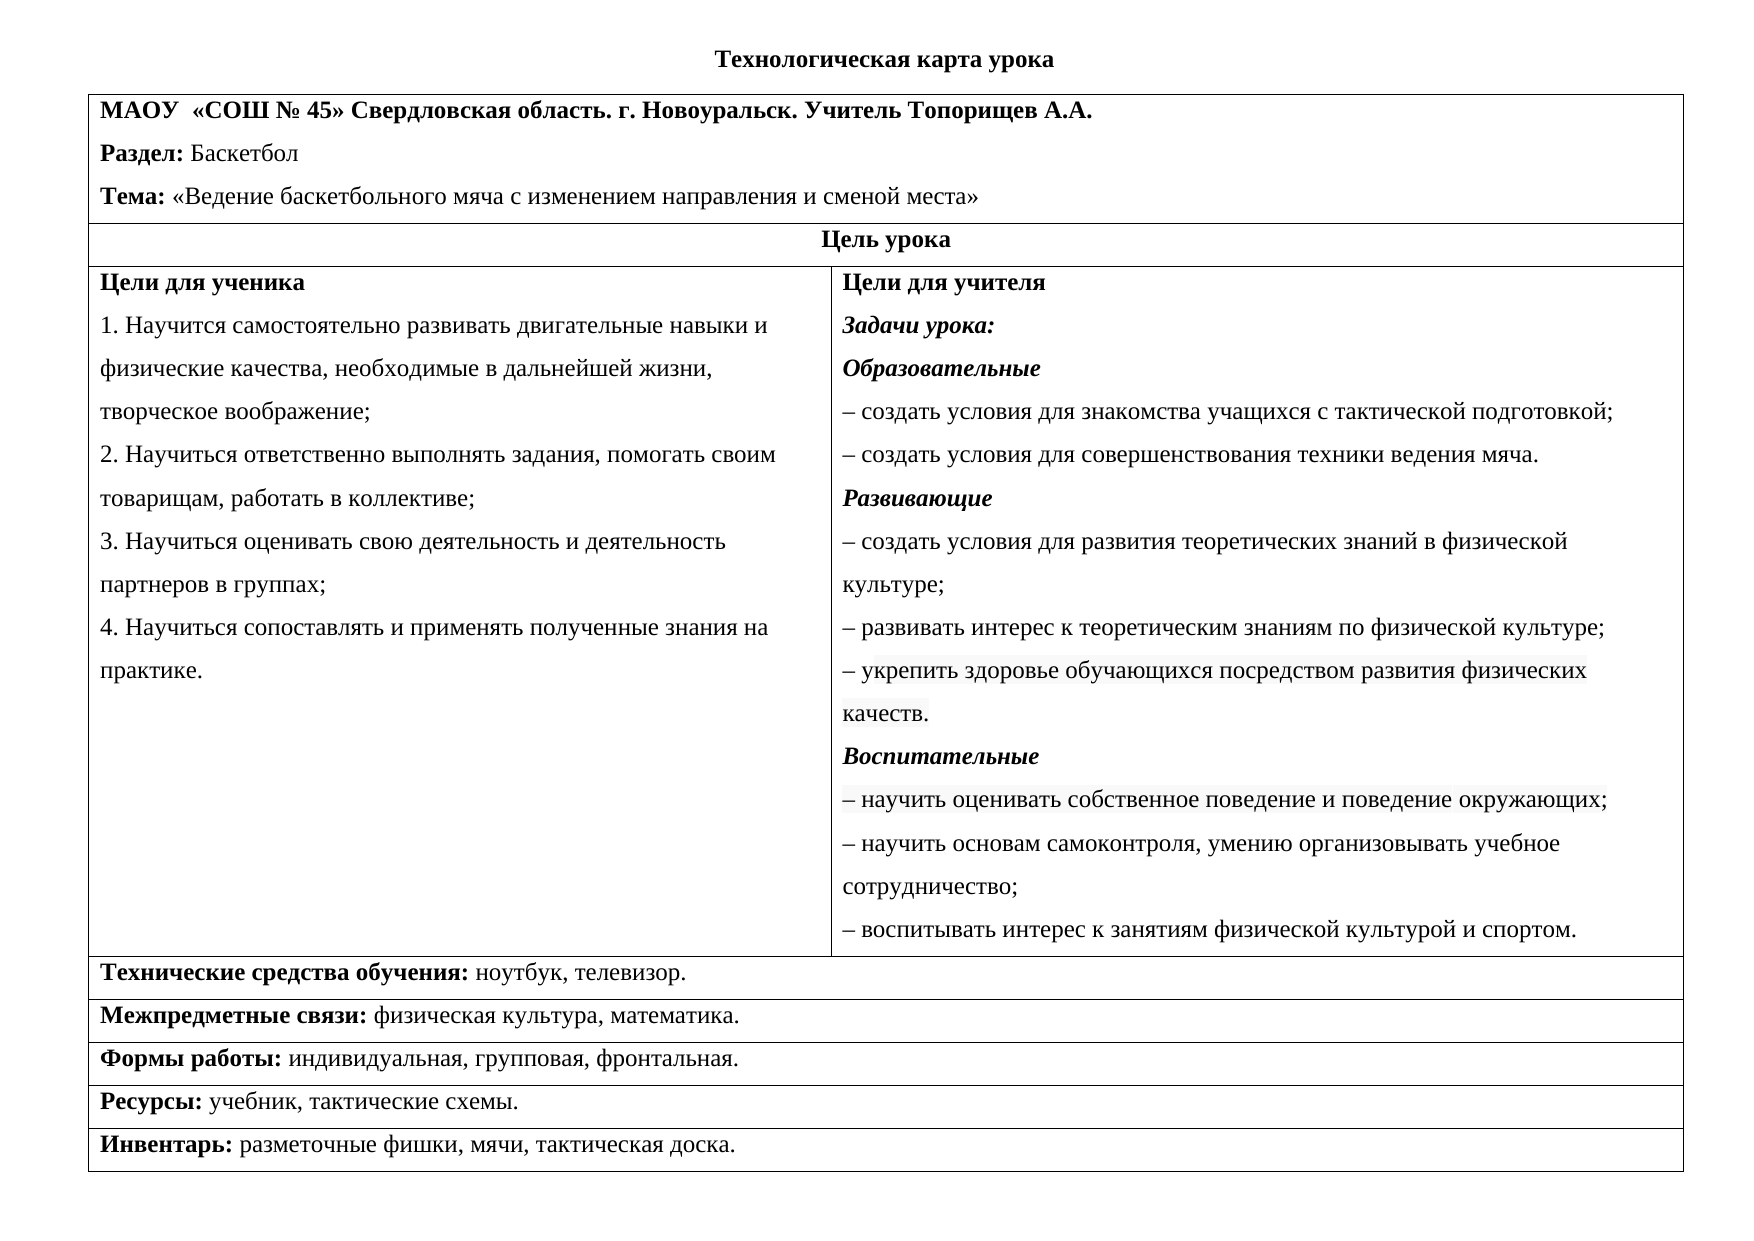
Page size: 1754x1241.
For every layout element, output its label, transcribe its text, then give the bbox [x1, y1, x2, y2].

table_cell Цели для учителя Задачи урока: Образовательные – создать условия для знакомства учащихся с тактической подготовкой; – создать условия для совершенствования техники ведения мяча. Развивающие – создать условия для развития теоретических знаний в физической культуре; – развивать интерес к теоретическим знаниям по физической культуре; – укрепить здоровье обучающихся посредством развития физических качеств. Воспитательные – научить оценивать собственное поведение и поведение окружающих; – научить основам самоконтроля, умению организовывать учебное сотрудничество; – воспитывать интерес к занятиям физической культурой и спортом. [832, 267, 1683, 956]
table_cell Цели для ученика 1. Научится самостоятельно развивать двигательные навыки и физические качества, необходимые в дальнейшей жизни, творческое воображение; 2. Научиться ответственно выполнять задания, помогать своим товарищам, работать в коллективе; 3. Научиться оценивать свою деятельность и деятельность партнеров в группах; 4. Научиться сопоставлять и применять полученные знания на практике. [89, 267, 831, 956]
table_header МАОУ «СОШ № 45» Свердловская область. г. Новоуральск. Учитель Топорищев А.А. Раздел: Баскетбол Тема: «Ведение баскетбольного мяча с изменением направления и сменой места» [89, 95, 1683, 223]
table_cell Технические средства обучения: ноутбук, телевизор. [89, 957, 1683, 999]
table_cell Формы работы: индивидуальная, групповая, фронтальная. [89, 1043, 1683, 1085]
table_cell Инвентарь: разметочные фишки, мячи, тактическая доска. [89, 1129, 1683, 1171]
table_cell Ресурсы: учебник, тактические схемы. [89, 1086, 1683, 1128]
table_cell Цель урока [89, 224, 1683, 266]
text Технологическая карта урока [59, 44, 1709, 73]
table_cell Межпредметные связи: физическая культура, математика. [89, 1000, 1683, 1042]
